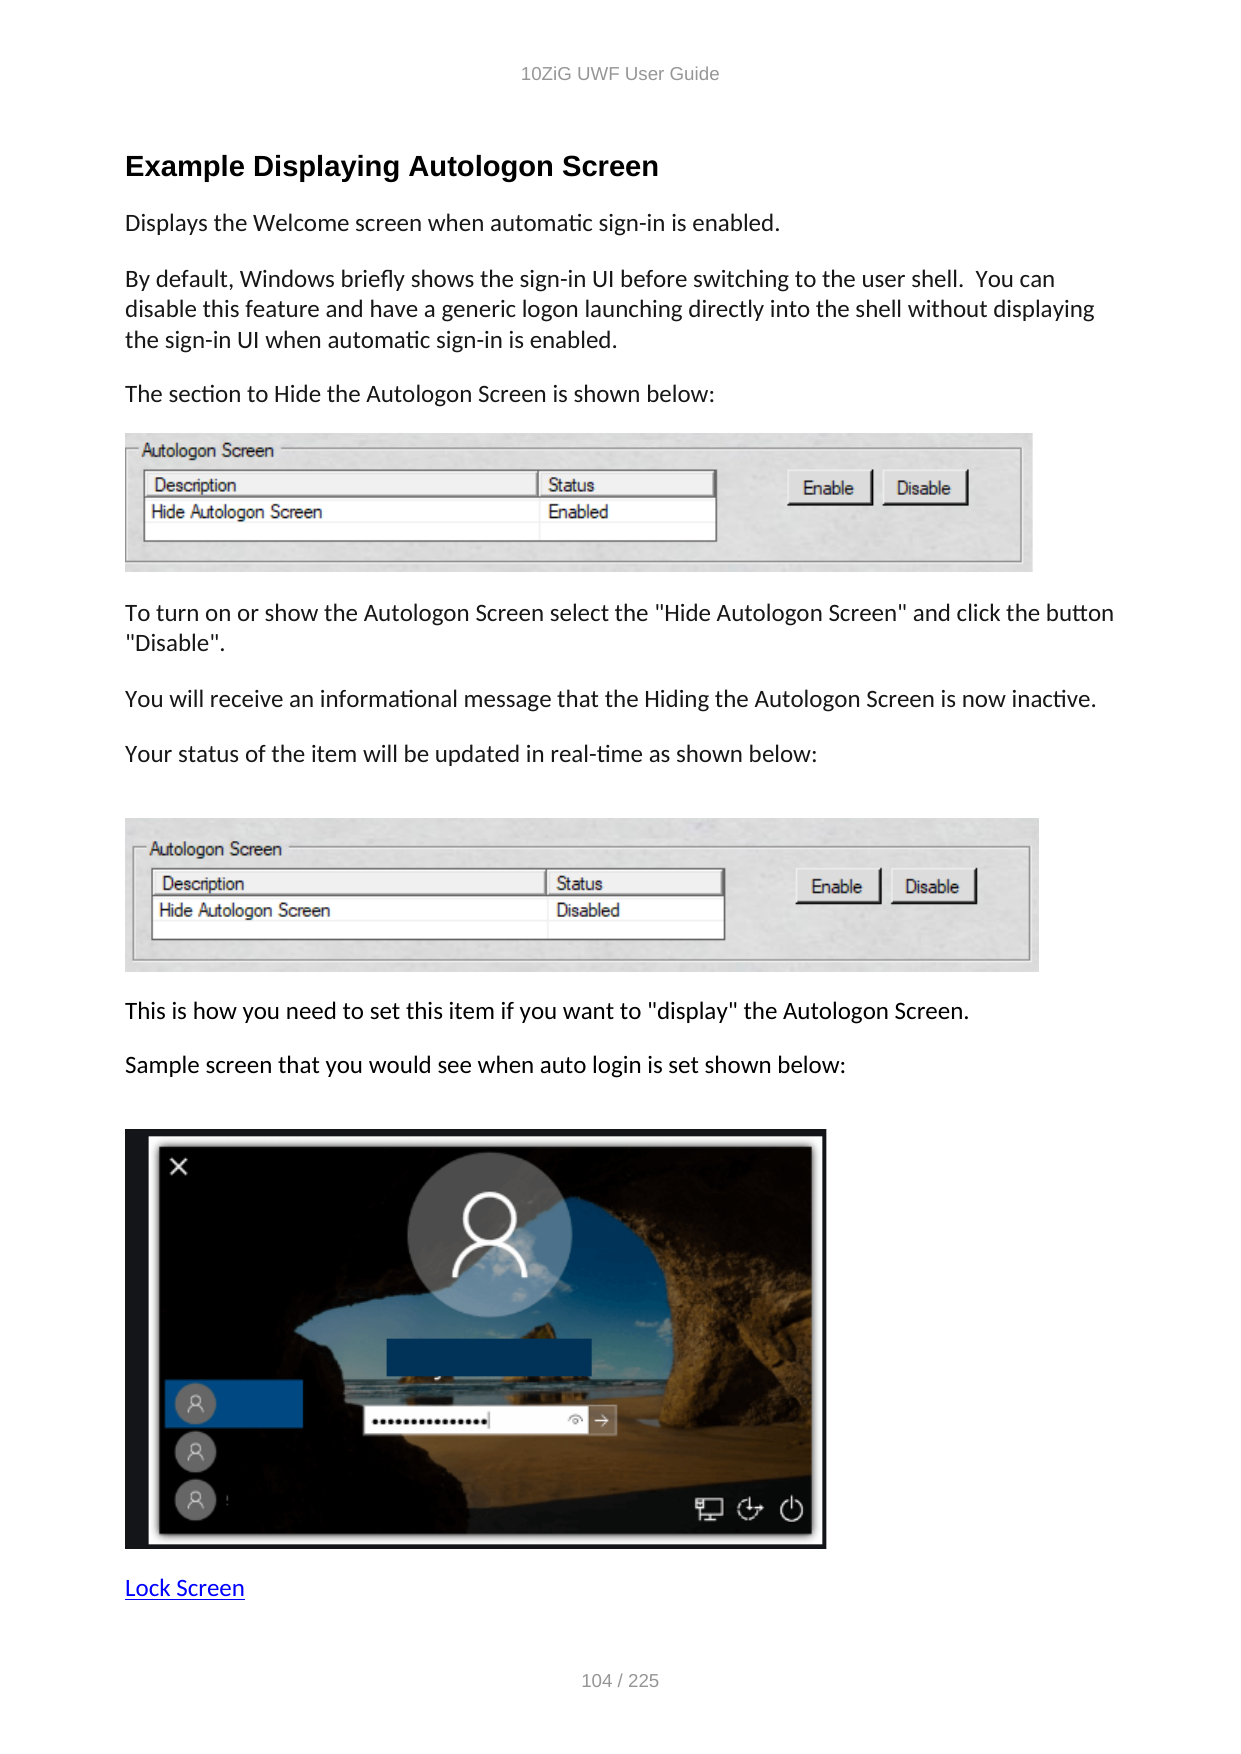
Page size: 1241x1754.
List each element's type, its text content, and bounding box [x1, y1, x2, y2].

text Sample screen that you would see when auto login is set shown below: [125, 1050, 1115, 1080]
text Displays the Welcome screen when automatic sign-in is enabled. [125, 207, 1115, 238]
text Example Displaying Autologon Screen [125, 149, 1115, 182]
text Lock Screen [125, 1572, 1115, 1603]
text Your status of the item will be updated in real-time as shown below: [125, 739, 1115, 769]
text The section to Hide the Autologon Screen is shown below: [125, 378, 1115, 409]
picture [125, 818, 1039, 972]
text You will receive an informational message that the Hiding the Autologon Screen is now inactive. [125, 683, 1115, 714]
text By default, Windows briefly shows the sign-in UI before switching to the user shell. You can disable this feature and have a generic logon launching directly into the shell without displaying the sign-in UI when automatic sign-in is enabled. [125, 263, 1115, 354]
text To turn on or show the Autologon Screen select the "Hide Autologon Screen" and click the button "Disable". [125, 597, 1115, 658]
picture [125, 433, 1033, 572]
text This is how you need to set this item if you want to "display" the Autologon Screen. [125, 995, 1115, 1026]
picture [125, 1129, 827, 1549]
